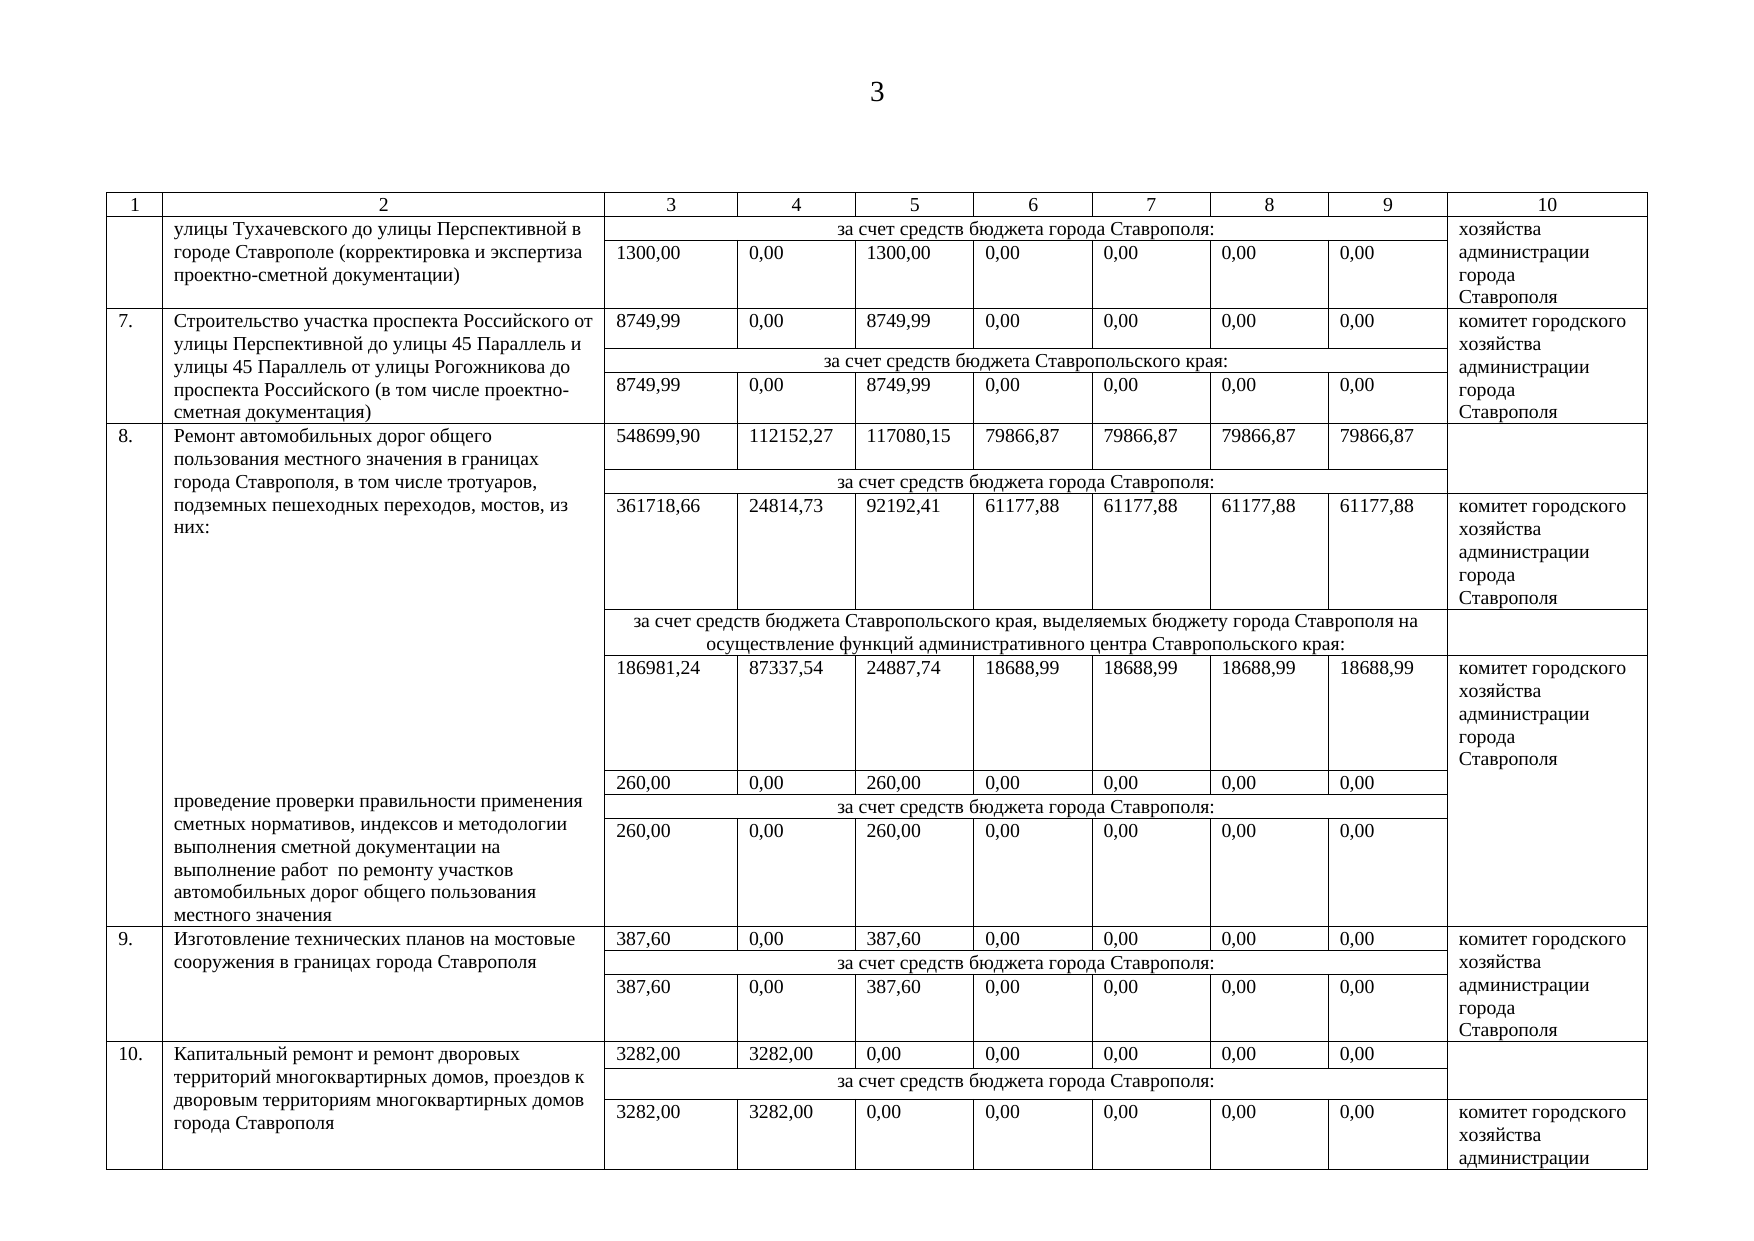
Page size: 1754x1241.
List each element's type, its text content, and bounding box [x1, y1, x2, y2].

table_cell 87337,54 [738, 656, 855, 770]
table_cell 8. [107, 424, 162, 926]
table_cell 79866,87 [974, 424, 1092, 469]
table_header 10 [1448, 193, 1647, 216]
table_cell 0,00 [738, 241, 855, 308]
table_cell 18688,99 [1093, 656, 1210, 770]
table_cell 0,00 [1329, 1100, 1447, 1168]
table_cell 8749,99 [856, 373, 973, 423]
table_cell 0,00 [1329, 819, 1447, 926]
table_cell Капитальный ремонт и ремонт дворовых территорий многоквартирных домов, проездов к дворовым территориям многоквартирных домов города Ставрополя [163, 1042, 604, 1168]
table_cell 0,00 [1093, 373, 1210, 423]
table_cell 260,00 [856, 819, 973, 926]
table_cell 61177,88 [1093, 494, 1210, 608]
table_cell 0,00 [738, 373, 855, 423]
table_cell 548699,90 [605, 424, 737, 469]
table_cell 3282,00 [738, 1100, 855, 1168]
table_header 9 [1329, 193, 1447, 216]
table_cell 0,00 [1211, 819, 1328, 926]
table_cell 387,60 [605, 927, 737, 950]
table_cell 0,00 [1211, 241, 1328, 308]
table_cell 3282,00 [605, 1100, 737, 1168]
table_cell 6. [107, 217, 162, 308]
table_cell за счет средств бюджета города Ставрополя: [605, 795, 1447, 818]
table_cell 260,00 [605, 819, 737, 926]
table_cell Изготовление технических планов на мостовые сооружения в границах города Ставрополя [163, 927, 604, 1041]
table_cell 0,00 [1211, 373, 1328, 423]
table_cell 0,00 [1093, 1042, 1210, 1068]
table_cell [1448, 1042, 1647, 1099]
table_cell 0,00 [1329, 309, 1447, 348]
table_cell 0,00 [974, 373, 1092, 423]
table_cell 0,00 [738, 819, 855, 926]
table_cell Строительство участка проспекта Российского от улицы Перспективной до улицы 45 Параллель и улицы 45 Параллель от улицы Рогожникова до проспекта Российского (в том числе проектно-сметная документация) [163, 309, 604, 423]
table_cell 0,00 [1093, 975, 1210, 1041]
table_cell 0,00 [974, 975, 1092, 1041]
table_cell комитет городского хозяйства администрации города Ставрополя [1448, 309, 1647, 423]
table_cell 7. [107, 309, 162, 423]
table_cell 10. [107, 1042, 162, 1168]
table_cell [605, 217, 1447, 240]
table_cell 0,00 [1211, 927, 1328, 950]
table_header 6 [974, 193, 1092, 216]
table_cell 79866,87 [1211, 424, 1328, 469]
table_cell 0,00 [856, 1042, 973, 1068]
table_header 7 [1093, 193, 1210, 216]
table_header 3 [605, 193, 737, 216]
table_cell 0,00 [974, 771, 1092, 794]
table_cell 0,00 [1329, 241, 1447, 308]
table_cell 0,00 [1329, 1042, 1447, 1068]
table_cell за счет средств бюджета Ставропольского края: [605, 349, 1447, 372]
table_cell 117080,15 [856, 424, 973, 469]
table_cell 92192,41 [856, 494, 973, 608]
table_cell 8749,99 [856, 309, 973, 348]
table_cell 8749,99 [605, 373, 737, 423]
table_cell 61177,88 [1211, 494, 1328, 608]
table_cell 18688,99 [1329, 656, 1447, 770]
table_cell 0,00 [1329, 771, 1447, 794]
table_cell 24887,74 [856, 656, 973, 770]
table_header 1 [107, 193, 162, 216]
table_cell за счет средств бюджета Ставропольского края, выделяемых бюджету города Ставрополя на осуществление функций административного центра Ставропольского края: [605, 610, 1447, 655]
table_cell 0,00 [1329, 373, 1447, 423]
table_cell 387,60 [605, 975, 737, 1041]
table_cell 0,00 [1093, 927, 1210, 950]
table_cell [1448, 217, 1647, 308]
table_cell 0,00 [738, 309, 855, 348]
table_cell 0,00 [1329, 975, 1447, 1041]
table_cell 0,00 [1211, 975, 1328, 1041]
table_cell 1300,00 [856, 241, 973, 308]
table_cell 3282,00 [738, 1042, 855, 1068]
table_cell 0,00 [1093, 819, 1210, 926]
table_cell 61177,88 [974, 494, 1092, 608]
table_cell 112152,27 [738, 424, 855, 469]
table_cell комитет городского хозяйства администрации города Ставрополя [1448, 656, 1647, 926]
table_cell 0,00 [738, 975, 855, 1041]
table_cell комитет городского хозяйства администрации города Ставрополя [1448, 927, 1647, 1041]
table_cell 79866,87 [1093, 424, 1210, 469]
table_cell 24814,73 [738, 494, 855, 608]
table_cell за счет средств бюджета города Ставрополя: [605, 1069, 1447, 1099]
table_header 5 [856, 193, 973, 216]
table_cell 361718,66 [605, 494, 737, 608]
table_cell 0,00 [974, 309, 1092, 348]
table_cell 260,00 [856, 771, 973, 794]
table_cell 186981,24 [605, 656, 737, 770]
table_cell 0,00 [974, 819, 1092, 926]
table_cell за счет средств бюджета города Ставрополя: [605, 951, 1447, 974]
table_cell 0,00 [738, 927, 855, 950]
table_header 8 [1211, 193, 1328, 216]
table_cell 0,00 [974, 1042, 1092, 1068]
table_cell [163, 217, 604, 308]
table_cell 0,00 [856, 1100, 973, 1168]
table_cell 0,00 [738, 771, 855, 794]
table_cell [1448, 1100, 1647, 1168]
table_cell 0,00 [1093, 1100, 1210, 1168]
table_cell 1300,00 [605, 241, 737, 308]
table_cell 0,00 [974, 241, 1092, 308]
table_cell 0,00 [1211, 771, 1328, 794]
table_header 4 [738, 193, 855, 216]
table_cell [1448, 424, 1647, 493]
table_cell 0,00 [1211, 1042, 1328, 1068]
table_cell 0,00 [1093, 241, 1210, 308]
table_cell 387,60 [856, 927, 973, 950]
table_cell 387,60 [856, 975, 973, 1041]
table_cell 0,00 [1329, 927, 1447, 950]
table_cell 260,00 [605, 771, 737, 794]
table_header 2 [163, 193, 604, 216]
table_cell 18688,99 [1211, 656, 1328, 770]
table_cell [1448, 610, 1647, 655]
table_cell 18688,99 [974, 656, 1092, 770]
table_cell Ремонт автомобильных дорог общего пользования местного значения в границах города Ставрополя, в том числе тротуаров, подземных пешеходных переходов, мостов, из них: проведение проверки правильности применения сметных нормативов, индексов и методологии выполнения сметной документации на выполнение работ по ремонту участков автомобильных дорог общего пользования местного значения [163, 424, 604, 926]
table_cell за счет средств бюджета города Ставрополя: [605, 470, 1447, 493]
table_cell 9. [107, 927, 162, 1041]
table_cell 0,00 [1211, 1100, 1328, 1168]
table_cell 3282,00 [605, 1042, 737, 1068]
table_cell 0,00 [1093, 309, 1210, 348]
table_cell 79866,87 [1329, 424, 1447, 469]
table_cell 8749,99 [605, 309, 737, 348]
table_cell 0,00 [974, 927, 1092, 950]
table_cell 0,00 [1093, 771, 1210, 794]
table_cell 61177,88 [1329, 494, 1447, 608]
table_cell комитет городского хозяйства администрации города Ставрополя [1448, 494, 1647, 608]
table_cell 0,00 [974, 1100, 1092, 1168]
table_cell 0,00 [1211, 309, 1328, 348]
